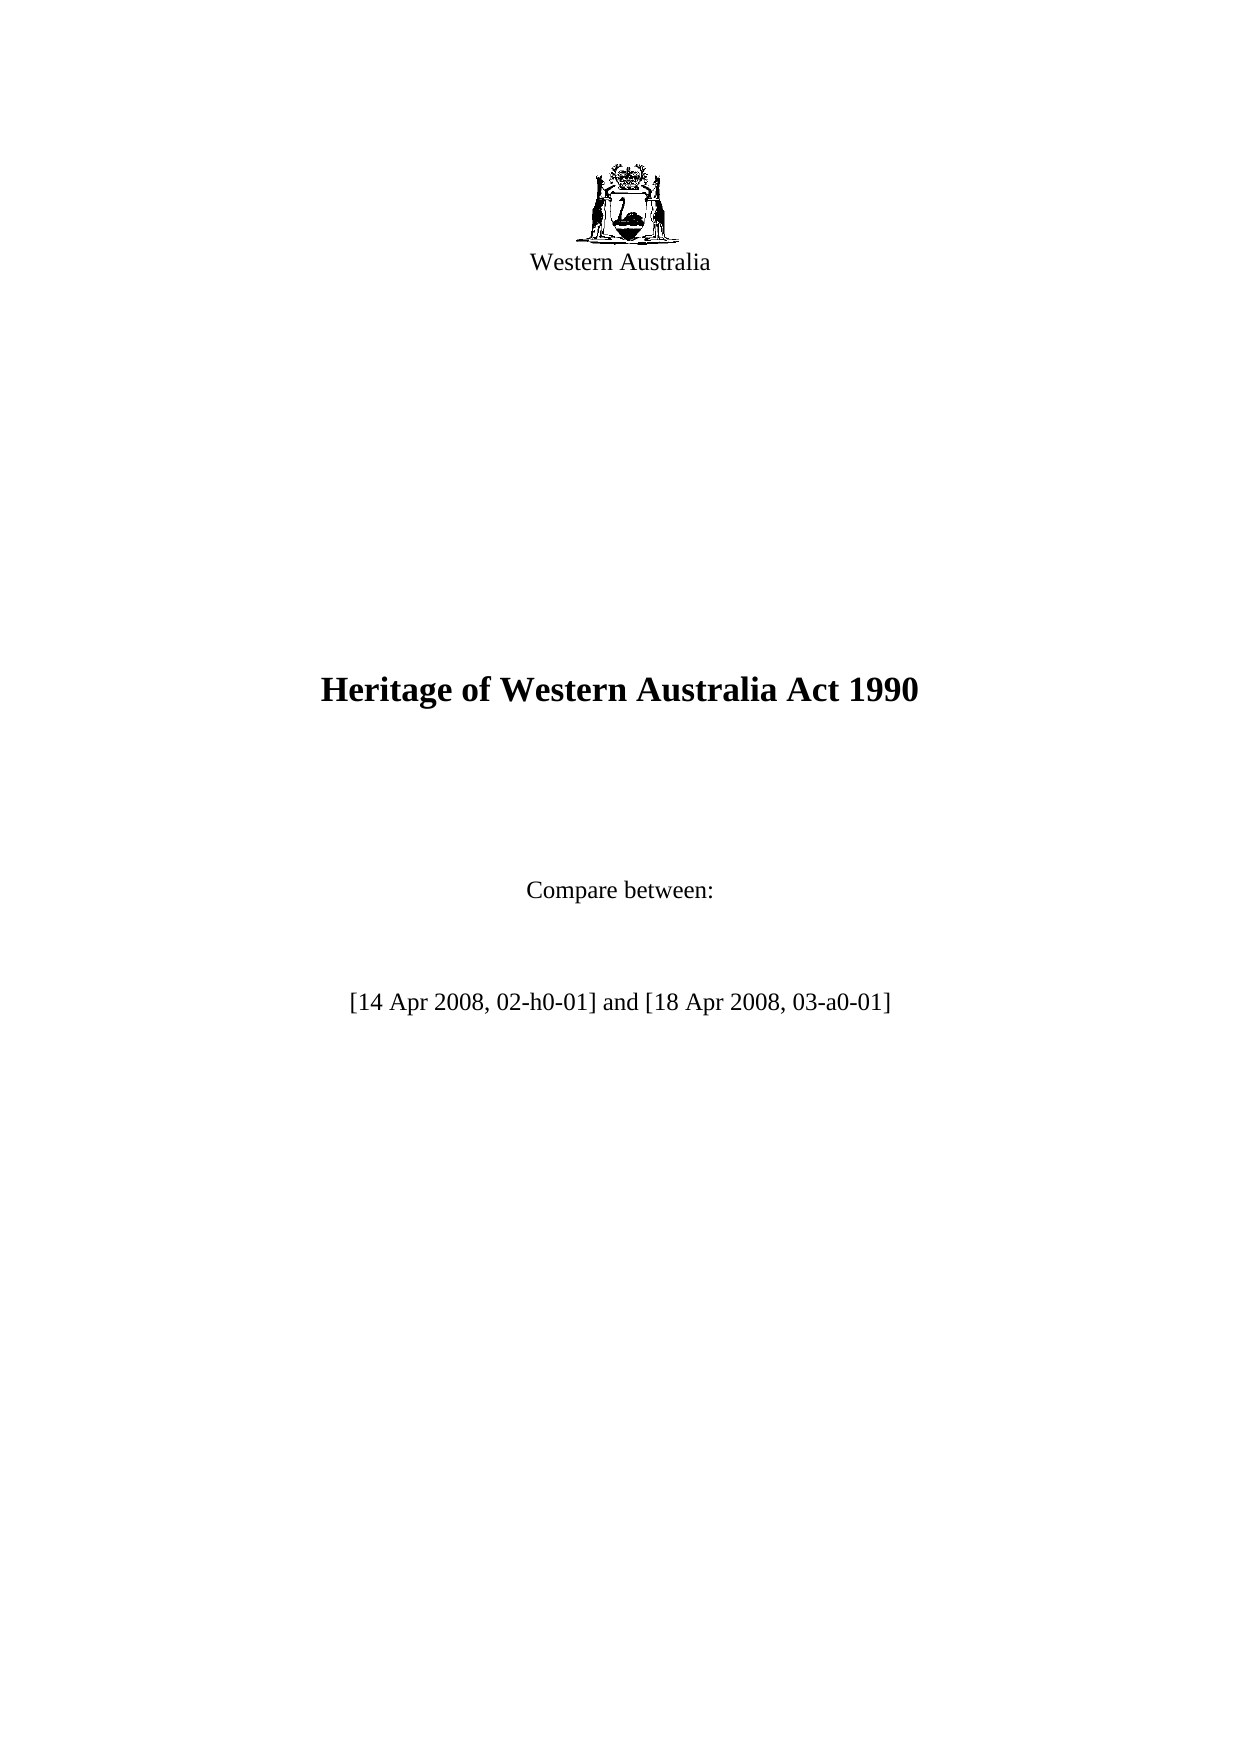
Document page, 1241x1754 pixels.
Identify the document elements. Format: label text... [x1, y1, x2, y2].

text Compare between: [251, 875, 990, 904]
text Heritage of Western Australia Act 1990 [251, 668, 990, 709]
picture [575, 162, 679, 246]
text Western Australia [251, 247, 990, 276]
text [14 Apr 2008, 02-h0-01] and [18 Apr 2008, 03-a0-01] [251, 987, 990, 1016]
